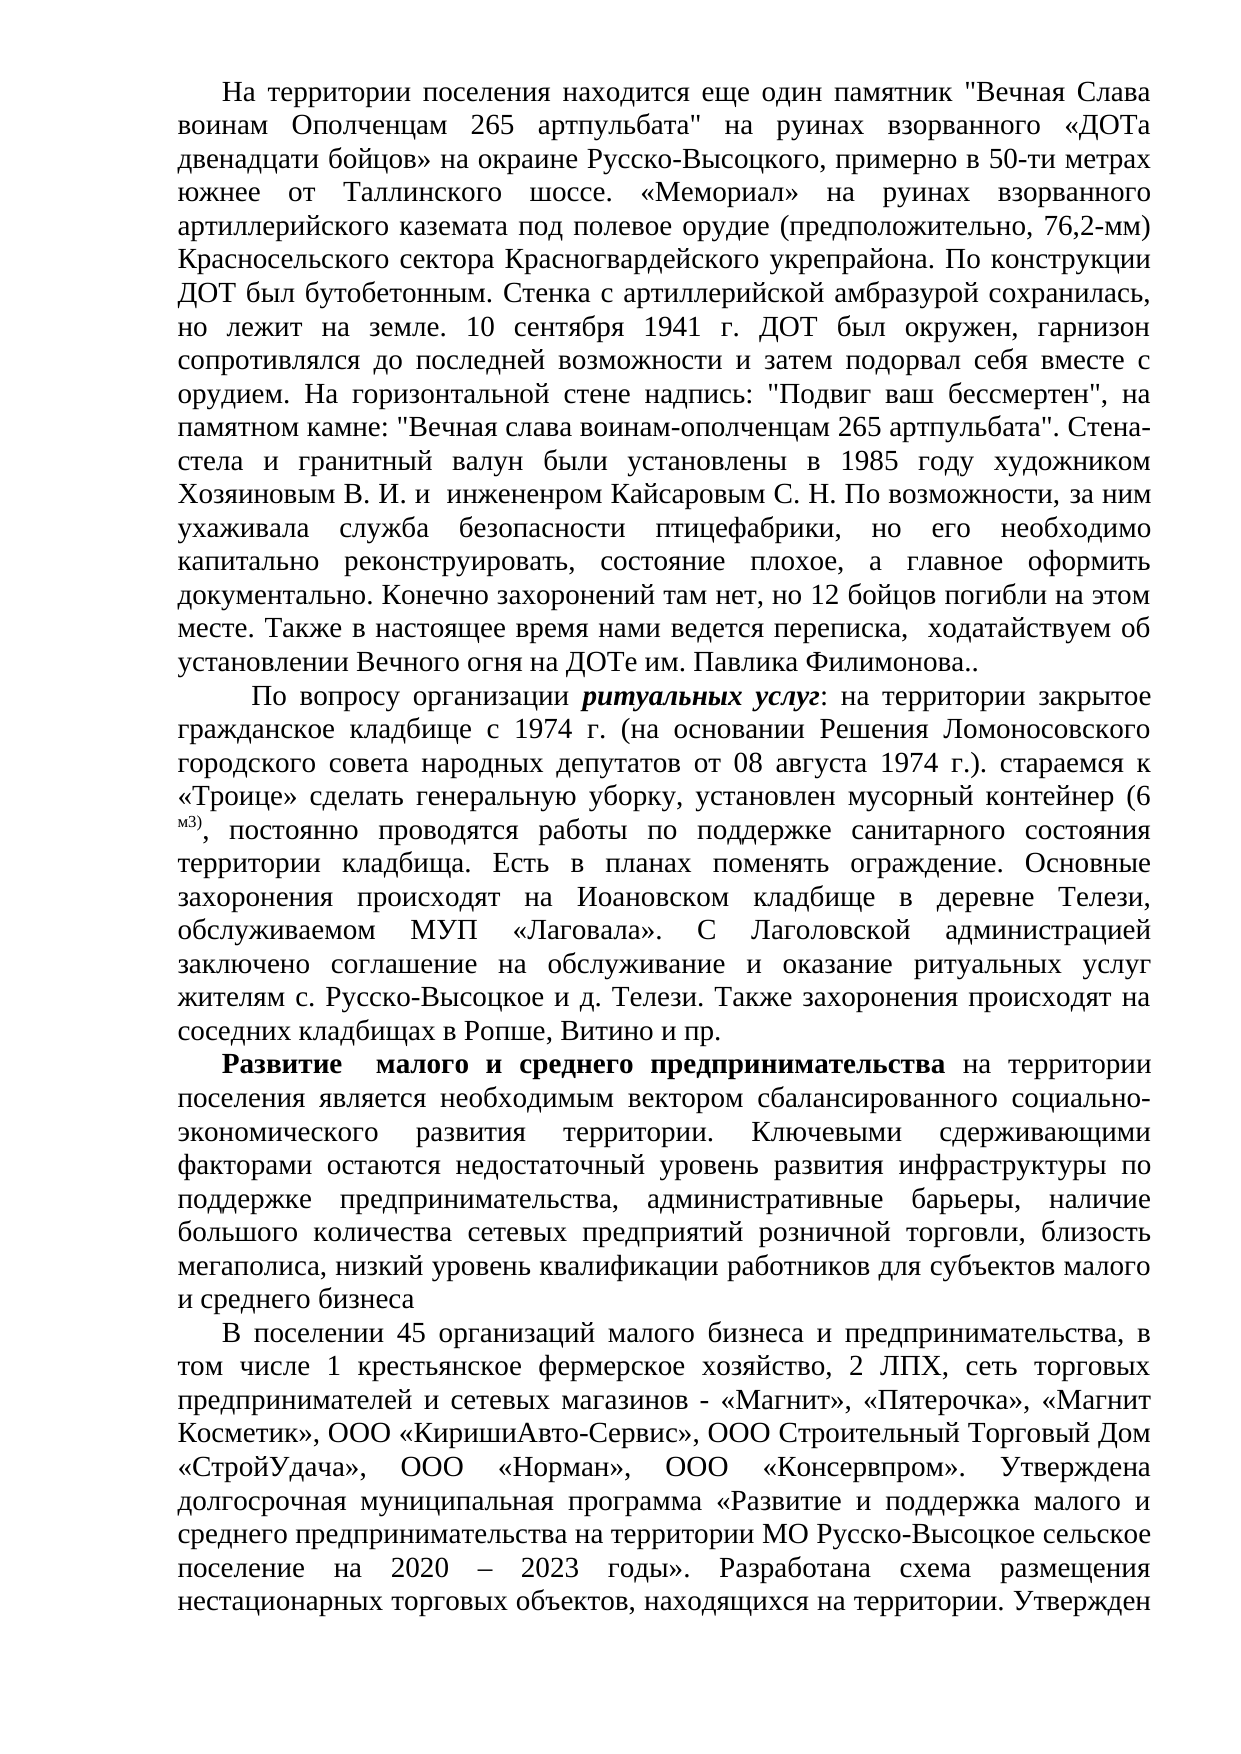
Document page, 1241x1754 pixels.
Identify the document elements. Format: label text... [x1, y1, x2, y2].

text По вопросу организации ритуальных услуг: на территории закрытое гражданское кладбище с 1974 г. (на основании Решения Ломоносовского городского совета народных депутатов от 08 августа 1974 г.). стараемся к «Троице» сделать генеральную уборку, установлен мусорный контейнер (6 м3), постоянно проводятся работы по поддержке санитарного состояния территории кладбища. Есть в планах поменять ограждение. Основные захоронения происходят на Иоановском кладбище в деревне Телези, обслуживаемом МУП «Лаговала». С Лаголовской администрацией заключено соглашение на обслуживание и оказание ритуальных услуг жителям с. Русско-Высоцкое и д. Телези. Также захоронения происходят на соседних кладбищах в Ропше, Витино и пр. [177, 678, 1152, 1047]
text На территории поселения находится еще один памятник "Вечная Слава воинам Ополченцам 265 артпульбата" на руинах взорванного «ДОТа двенадцати бойцов» на окраине Русско-Высоцкого, примерно в 50-ти метрах южнее от Таллинского шоссе. «Мемориал» на руинах взорванного артиллерийского каземата под полевое орудие (предположительно, 76,2-мм) Красносельского сектора Красногвардейского укрепрайона. По конструкции ДОТ был бутобетонным. Стенка с артиллерийской амбразурой сохранилась, но лежит на земле. 10 сентября 1941 г. ДОТ был окружен, гарнизон сопротивлялся до последней возможности и затем подорвал себя вместе с орудием. На горизонтальной стене надпись: "Подвиг ваш бессмертен", на памятном камне: "Вечная слава воинам-ополченцам 265 артпульбата". Стена-стела и гранитный валун были установлены в 1985 году художником Хозяиновым В. И. и инжененром Кайсаровым С. Н. По возможности, за ним ухаживала служба безопасности птицефабрики, но его необходимо капитально реконструировать, состояние плохое, а главное оформить документально. Конечно захоронений там нет, но 12 бойцов погибли на этом месте. Также в настоящее время нами ведется переписка, ходатайствуем об установлении Вечного огня на ДОТе им. Павлика Филимонова.. [177, 74, 1152, 678]
text Развитие малого и среднего предпринимательства на территории поселения является необходимым вектором сбалансированного социально-экономического развития территории. Ключевыми сдерживающими факторами остаются недостаточный уровень развития инфраструктуры по поддержке предпринимательства, административные барьеры, наличие большого количества сетевых предприятий розничной торговли, близость мегаполиса, низкий уровень квалификации работников для субъектов малого и среднего бизнеса [177, 1047, 1152, 1315]
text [177, 1315, 1152, 1617]
